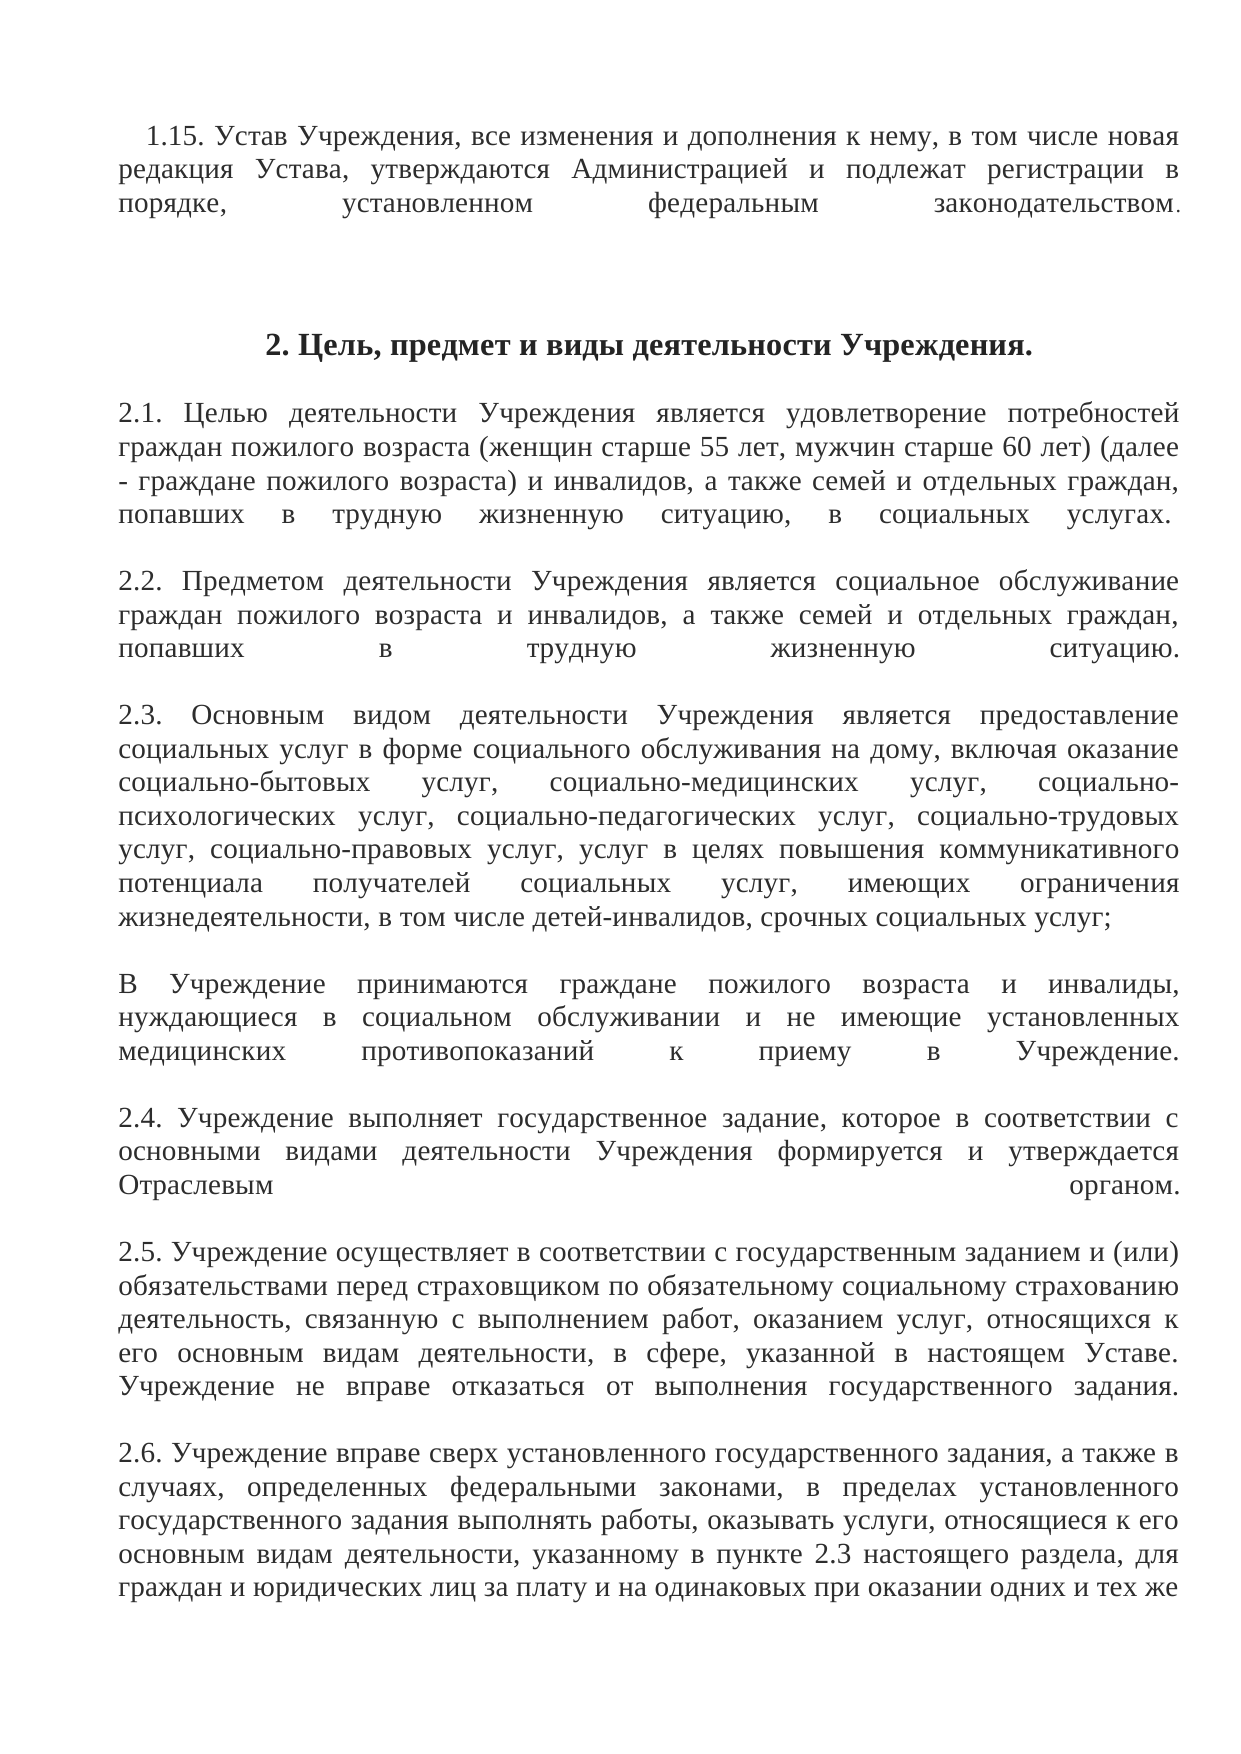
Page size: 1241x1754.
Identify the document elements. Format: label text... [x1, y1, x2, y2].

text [118, 932, 1181, 1603]
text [118, 118, 1181, 252]
text 2. Цель, предмет и виды деятельности Учреждения. [118, 326, 1181, 363]
text 2.1. Целью деятельности Учреждения является удовлетворение потребностей граждан пожилого возраста (женщин старше 55 лет, мужчин старше 60 лет) (далее - граждане пожилого возраста) и инвалидов, а также семей и отдельных граждан, попавших в трудную жизненную ситуацию, в социальных услугах. 2.2. Предметом деятельности Учреждения является социальное обслуживание граждан пожилого возраста и инвалидов, а также семей и отдельных граждан, попавших в трудную жизненную ситуацию. 2.3. Основным видом деятельности Учреждения является предоставление социальных услуг в форме социального обслуживания на дому, включая оказание социально-бытовых услуг, социально-медицинских услуг, социально-психологических услуг, социально-педагогических услуг, социально-трудовых услуг, социально-правовых услуг, услуг в целях повышения коммуникативного потенциала получателей социальных услуг, имеющих ограничения жизнедеятельности, в том числе детей-инвалидов, срочных социальных услуг; [118, 363, 1181, 932]
